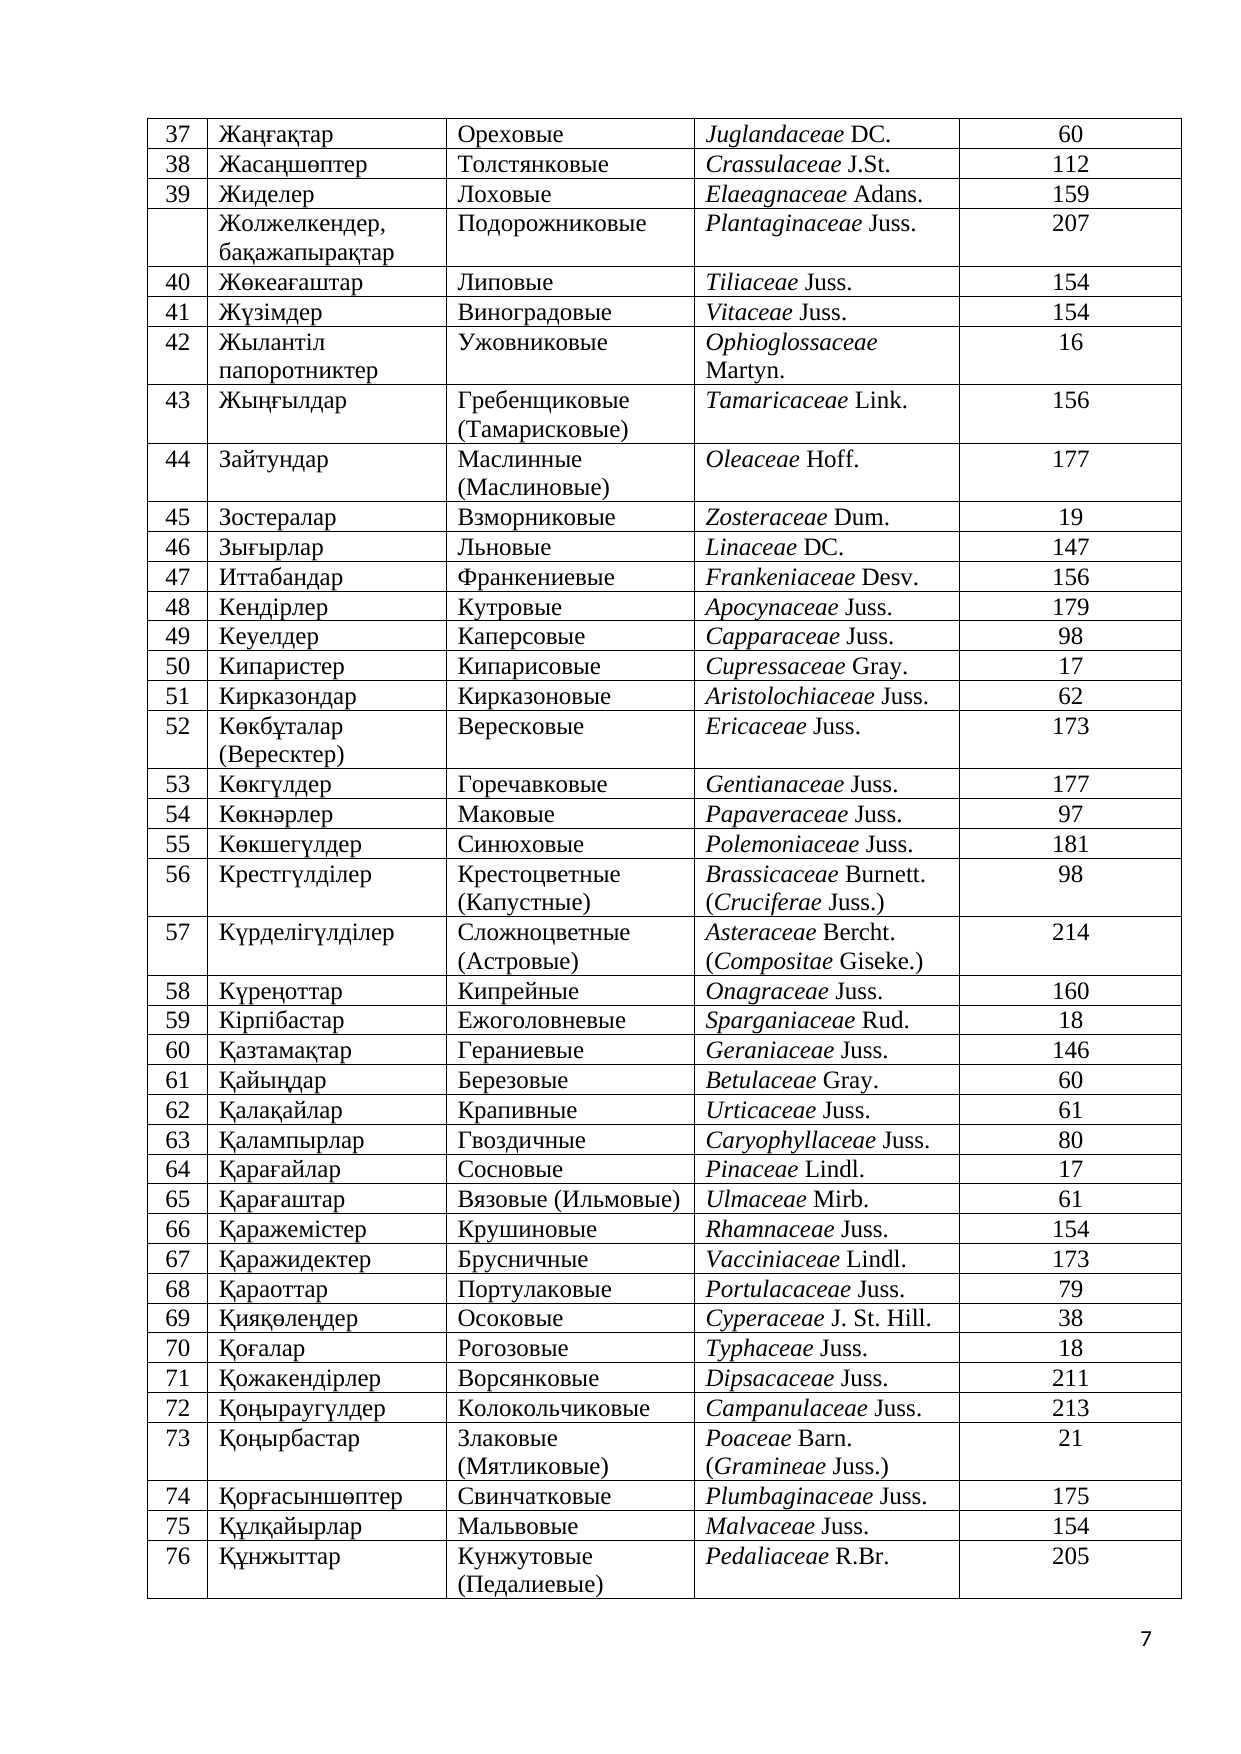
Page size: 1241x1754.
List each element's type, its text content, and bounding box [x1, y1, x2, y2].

table_cell 17 [960, 651, 1181, 680]
table_cell Ужовниковые [447, 327, 694, 384]
table_cell 160 [960, 976, 1181, 1004]
table_cell Синюховые [447, 829, 694, 858]
table_cell Ulmaceae Mirb. [695, 1184, 959, 1213]
table_cell 156 [960, 562, 1181, 591]
table_cell Рогозовые [447, 1333, 694, 1362]
table_cell Vitaceae Juss. [695, 297, 959, 326]
table_cell 19 [960, 502, 1181, 531]
table_cell Мальвовые [447, 1511, 694, 1540]
table_cell Pinaceae Lindl. [695, 1155, 959, 1183]
table_cell Ежоголовневые [447, 1006, 694, 1034]
table_cell 44 [148, 444, 207, 501]
table_cell 79 [960, 1274, 1181, 1302]
table_cell Dipsacaceae Juss. [695, 1363, 959, 1392]
table_cell 73 [148, 1423, 207, 1480]
table_cell Geraniaceae Juss. [695, 1035, 959, 1064]
table_cell Портулаковые [447, 1274, 694, 1302]
table_cell Күрделігүлділер [208, 917, 446, 975]
table_cell Zosteraceae Dum. [695, 502, 959, 531]
table_cell Capparaceae Juss. [695, 621, 959, 650]
table_cell 62 [960, 681, 1181, 710]
table_cell 173 [960, 711, 1181, 768]
table_cell Вересковые [447, 711, 694, 768]
table_cell Asteraceae Bercht. (Compоsitae Giseke.) [695, 917, 959, 975]
table_cell 112 [960, 149, 1181, 178]
table_cell Колокольчиковые [447, 1393, 694, 1422]
table_cell 60 [960, 1065, 1181, 1094]
table_cell Sparganiaceae Rud. [695, 1006, 959, 1034]
table_cell 37 [148, 119, 207, 148]
table_cell Липовые [447, 267, 694, 296]
table_cell Гребенщиковые (Тамарисковые) [447, 385, 694, 443]
table_cell Linaceae DC. [695, 532, 959, 561]
table_cell Ophioglossaceae Martyn. [695, 327, 959, 384]
table_cell 66 [148, 1214, 207, 1243]
table_cell Қайыңдар [208, 1065, 446, 1094]
table_cell Иттабандар [208, 562, 446, 591]
table_cell Крестоцветные (Капустные) [447, 859, 694, 916]
table_cell 40 [148, 267, 207, 296]
table_cell 50 [148, 651, 207, 680]
table_cell Жаңғақтар [208, 119, 446, 148]
table_cell Горечавковые [447, 769, 694, 798]
table_cell 68 [148, 1274, 207, 1302]
table_cell 154 [960, 1214, 1181, 1243]
table_cell Құлқайырлар [208, 1511, 446, 1540]
table_cell 98 [960, 859, 1181, 916]
table_cell Caryophyllaceae Juss. [695, 1125, 959, 1153]
table_cell Onagraceae Juss. [695, 976, 959, 1004]
table_cell Жыңғылдар [208, 385, 446, 443]
table_cell Polemoniaceae Juss. [695, 829, 959, 858]
table_cell Ореховые [447, 119, 694, 148]
table_cell 47 [148, 562, 207, 591]
table_cell Көкгүлдер [208, 769, 446, 798]
table_cell Urticaceae Juss. [695, 1095, 959, 1124]
table_cell 62 [148, 1095, 207, 1124]
table_cell Tiliaceae Juss. [695, 267, 959, 296]
table_cell Көкшегүлдер [208, 829, 446, 858]
table_cell Apocynaceae Juss. [695, 592, 959, 620]
table_cell 48 [148, 592, 207, 620]
table_cell Жылантіл папоротниктер [208, 327, 446, 384]
table_cell 76 [148, 1541, 207, 1598]
table_cell Крушиновые [447, 1214, 694, 1243]
table_cell Papaveraceae Juss. [695, 799, 959, 828]
table_cell Березовые [447, 1065, 694, 1094]
table_cell Көкбұталар (Вересктер) [208, 711, 446, 768]
table_cell Зығырлар [208, 532, 446, 561]
table_cell 211 [960, 1363, 1181, 1392]
table_cell Каперсовые [447, 621, 694, 650]
table_cell Cupressaceae Gray. [695, 651, 959, 680]
table_cell 67 [148, 1244, 207, 1273]
table_cell Campanulaceae Juss. [695, 1393, 959, 1422]
table_cell Сосновые [447, 1155, 694, 1183]
table_cell 17 [960, 1155, 1181, 1183]
table_cell 18 [960, 1333, 1181, 1362]
table_cell Льновые [447, 532, 694, 561]
table_cell 205 [960, 1541, 1181, 1598]
table_cell Ворсянковые [447, 1363, 694, 1392]
table_cell 38 [148, 149, 207, 178]
table_cell 39 [148, 179, 207, 207]
table_cell Крестгүлділер [208, 859, 446, 916]
table_cell Қарағаштар [208, 1184, 446, 1213]
table_cell Жүзімдер [208, 297, 446, 326]
table_cell Кипрейные [447, 976, 694, 1004]
table_cell Cyperaceae J. St. Hill. [695, 1304, 959, 1332]
table_cell Oleaceae Hoff. [695, 444, 959, 501]
table_cell 43 [148, 385, 207, 443]
table_cell Portulacaceae Juss. [695, 1274, 959, 1302]
table_cell Құнжыттар [208, 1541, 446, 1598]
table_cell Осоковые [447, 1304, 694, 1332]
table_cell Жөкеағаштар [208, 267, 446, 296]
table_cell Malvaceae Juss. [695, 1511, 959, 1540]
table_cell Plantaginaceae Juss. [695, 209, 959, 266]
table_cell Жолжелкендер, бақажапырақтар [208, 209, 446, 266]
table_cell 159 [960, 179, 1181, 207]
table_cell Кирказоновые [447, 681, 694, 710]
table_cell 177 [960, 444, 1181, 501]
table_cell Зостералар [208, 502, 446, 531]
table_cell Pedaliaceae R.Br. [695, 1541, 959, 1598]
table_cell 51 [148, 681, 207, 710]
table_cell Қорғасыншөптер [208, 1481, 446, 1510]
table_cell 41 [148, 297, 207, 326]
table_cell Қазтамақтар [208, 1035, 446, 1064]
table_cell Гвоздичные [447, 1125, 694, 1153]
table_cell 173 [960, 1244, 1181, 1273]
table_cell 60 [148, 1035, 207, 1064]
table_cell Кірпібастар [208, 1006, 446, 1034]
table_cell 56 [148, 859, 207, 916]
table_cell Қоңырбастар [208, 1423, 446, 1480]
table_cell Злаковые (Мятликовые) [447, 1423, 694, 1480]
table_cell 154 [960, 267, 1181, 296]
table_cell 213 [960, 1393, 1181, 1422]
table_cell Қоғалар [208, 1333, 446, 1362]
table_cell Juglandaceae DC. [695, 119, 959, 148]
table_cell 46 [148, 532, 207, 561]
table_cell Сложноцветные (Астровые) [447, 917, 694, 975]
table_cell Кипаристер [208, 651, 446, 680]
table_cell Қаражидектер [208, 1244, 446, 1273]
table_cell Кирказондар [208, 681, 446, 710]
table_cell 57 [148, 917, 207, 975]
table_cell Кендірлер [208, 592, 446, 620]
table_cell Взморниковые [447, 502, 694, 531]
table_cell 61 [960, 1184, 1181, 1213]
table_cell Вязовые (Ильмовые) [447, 1184, 694, 1213]
table_cell 175 [960, 1481, 1181, 1510]
table_cell Aristolochiaceae Juss. [695, 681, 959, 710]
table_cell 69 [148, 1304, 207, 1332]
table_cell Frankeniaceae Desv. [695, 562, 959, 591]
table_cell 54 [148, 799, 207, 828]
table_cell 207 [960, 209, 1181, 266]
table_cell 18 [960, 1006, 1181, 1034]
table_cell 154 [960, 297, 1181, 326]
table_cell 80 [960, 1125, 1181, 1153]
table_cell Виноградовые [447, 297, 694, 326]
table_cell 21 [960, 1423, 1181, 1480]
table_cell 55 [148, 829, 207, 858]
table_cell Қоңыраугүлдер [208, 1393, 446, 1422]
table_cell 146 [960, 1035, 1181, 1064]
table_cell 74 [148, 1481, 207, 1510]
table_cell Свинчатковые [447, 1481, 694, 1510]
table_cell 71 [148, 1363, 207, 1392]
table_cell Қарағайлар [208, 1155, 446, 1183]
table_cell 147 [960, 532, 1181, 561]
table_cell Қожакендірлер [208, 1363, 446, 1392]
table_cell Gentianaceae Juss. [695, 769, 959, 798]
table_cell Crassulaceae J.St. [695, 149, 959, 178]
table_cell [148, 209, 207, 266]
table_cell 59 [148, 1006, 207, 1034]
table_cell Франкениевые [447, 562, 694, 591]
table_cell Brassicaceae Burnett. (Cruciferae Juss.) [695, 859, 959, 916]
table_cell Маслинные (Маслиновые) [447, 444, 694, 501]
table_cell Vacciniaceae Lindl. [695, 1244, 959, 1273]
table_cell Гераниевые [447, 1035, 694, 1064]
table_cell 60 [960, 119, 1181, 148]
table_cell 98 [960, 621, 1181, 650]
table_cell 53 [148, 769, 207, 798]
table_cell Кунжутовые (Педалиевые) [447, 1541, 694, 1598]
table_cell 52 [148, 711, 207, 768]
table_cell Күреңоттар [208, 976, 446, 1004]
table_cell Plumbaginaceae Juss. [695, 1481, 959, 1510]
table_cell Elaeagnaceae Adans. [695, 179, 959, 207]
table_cell Betulaceae Gray. [695, 1065, 959, 1094]
table_cell 72 [148, 1393, 207, 1422]
table_cell Кипарисовые [447, 651, 694, 680]
table_cell Қалақайлар [208, 1095, 446, 1124]
table_cell 177 [960, 769, 1181, 798]
table_cell Кутровые [447, 592, 694, 620]
table_cell 179 [960, 592, 1181, 620]
table_cell Typhaceae Juss. [695, 1333, 959, 1362]
table_cell 70 [148, 1333, 207, 1362]
table_cell Жасаңшөптер [208, 149, 446, 178]
table_cell 38 [960, 1304, 1181, 1332]
table_cell 49 [148, 621, 207, 650]
table_cell Жиделер [208, 179, 446, 207]
table_cell 181 [960, 829, 1181, 858]
table_cell Қаражемістер [208, 1214, 446, 1243]
table_cell Кеуелдер [208, 621, 446, 650]
table_cell Poaceae Barn. (Gramіneae Juss.) [695, 1423, 959, 1480]
table_cell Tamaricaceae Link. [695, 385, 959, 443]
table_cell 58 [148, 976, 207, 1004]
table_cell Подорожниковые [447, 209, 694, 266]
table_cell 156 [960, 385, 1181, 443]
table_cell 65 [148, 1184, 207, 1213]
table_cell 214 [960, 917, 1181, 975]
table_cell Көкнәрлер [208, 799, 446, 828]
table_cell 75 [148, 1511, 207, 1540]
table_cell Қияқөлеңдер [208, 1304, 446, 1332]
table_cell 61 [148, 1065, 207, 1094]
table_cell Rhamnaceae Juss. [695, 1214, 959, 1243]
table_cell 63 [148, 1125, 207, 1153]
table_cell Маковые [447, 799, 694, 828]
table_cell 45 [148, 502, 207, 531]
table_cell Қараоттар [208, 1274, 446, 1302]
table_cell Толстянковые [447, 149, 694, 178]
table_cell Зайтундар [208, 444, 446, 501]
table_cell Ericaceae Juss. [695, 711, 959, 768]
table_cell 97 [960, 799, 1181, 828]
table_cell Крапивные [447, 1095, 694, 1124]
table_cell Брусничные [447, 1244, 694, 1273]
table_cell 42 [148, 327, 207, 384]
table_cell Лоховые [447, 179, 694, 207]
table_cell 61 [960, 1095, 1181, 1124]
table_cell 64 [148, 1155, 207, 1183]
table_cell 16 [960, 327, 1181, 384]
table_cell 154 [960, 1511, 1181, 1540]
table_cell Қалампырлар [208, 1125, 446, 1153]
